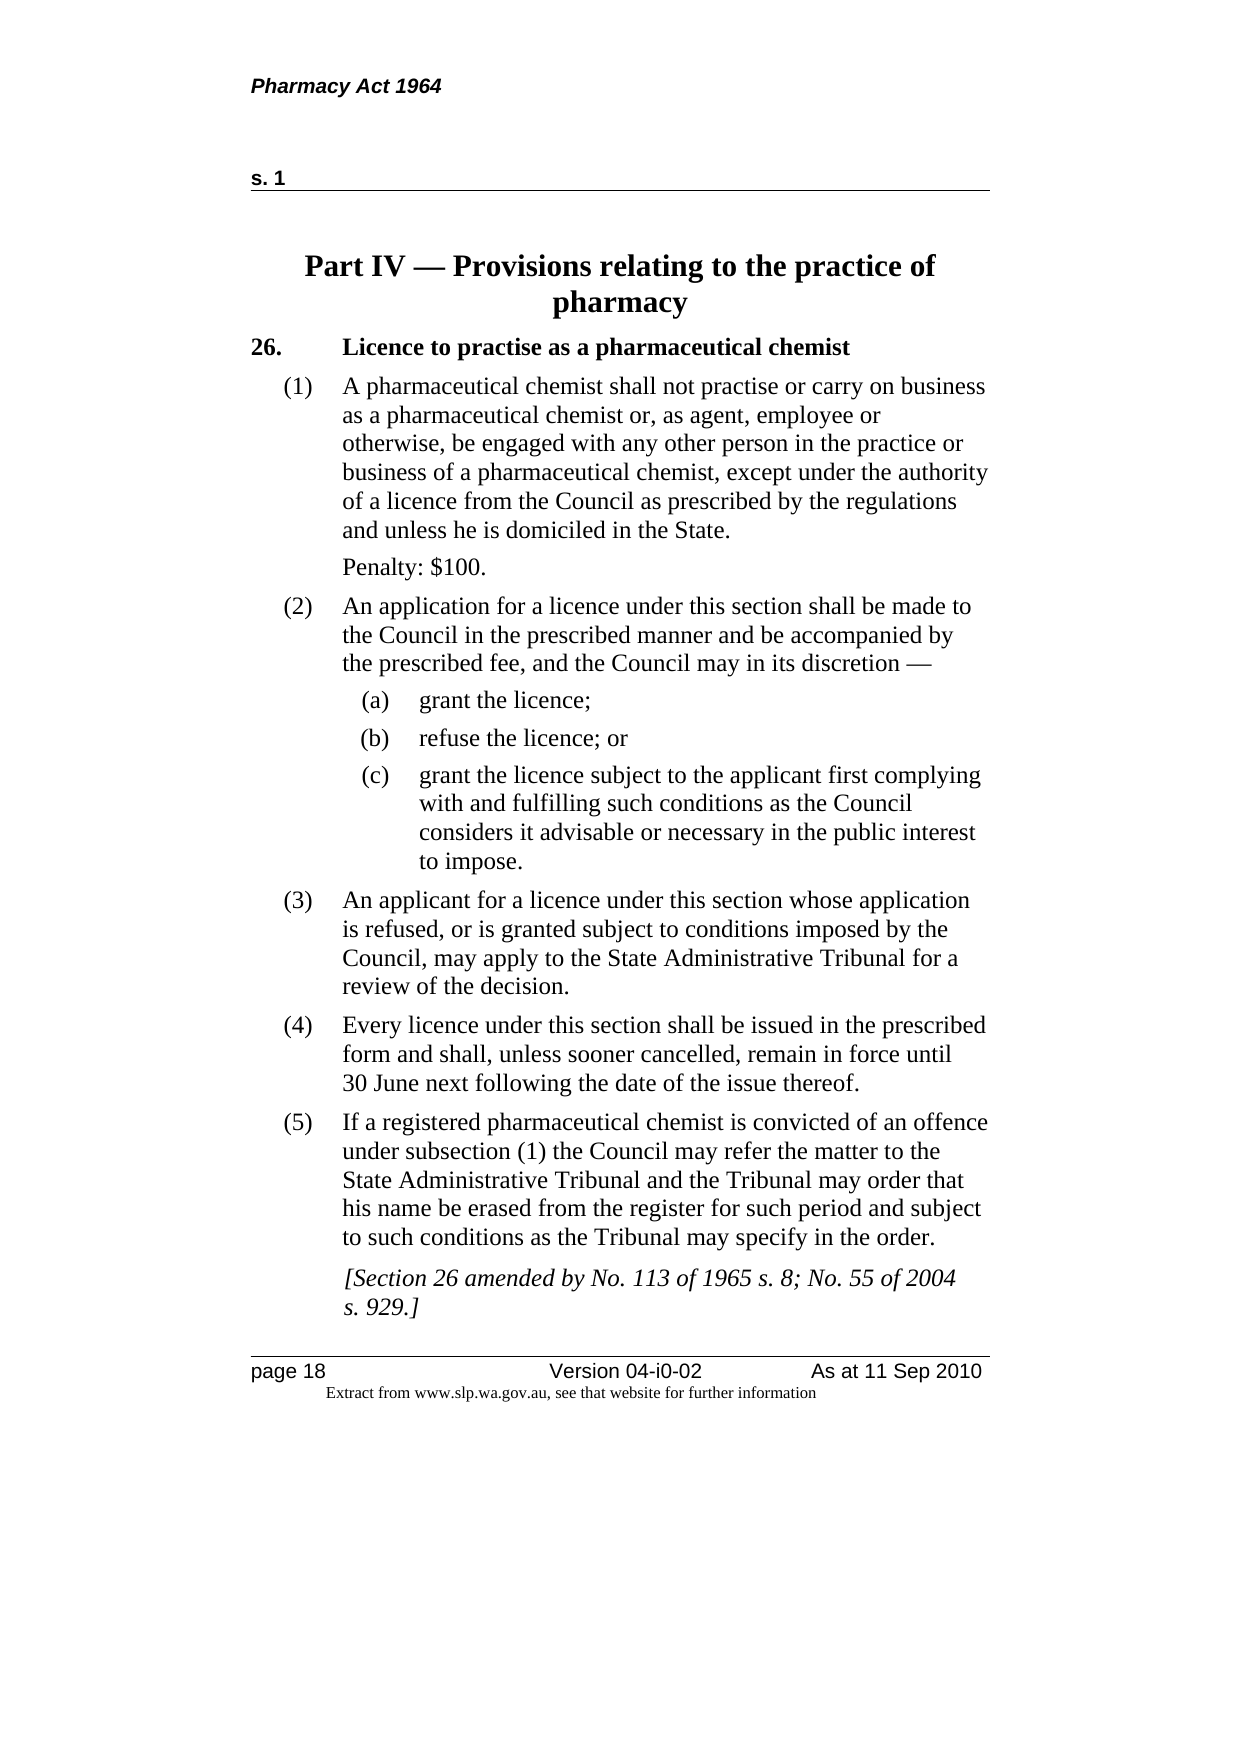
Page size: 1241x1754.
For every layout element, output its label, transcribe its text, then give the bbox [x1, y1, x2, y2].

text (3) An applicant for a licence under this section whose application is refused, or is granted subject to conditions imposed by the Council, may apply to the State Administrative Tribunal for a review of the decision. [251, 885, 990, 1000]
text Penalty: $100. [251, 552, 990, 581]
text (c) grant the licence subject to the applicant first complying with and fulfilling such conditions as the Council considers it advisable or necessary in the public interest to impose. [251, 760, 990, 875]
text (1) A pharmaceutical chemist shall not practise or carry on business as a pharmaceutical chemist or, as agent, employee or otherwise, be engaged with any other person in the practice or business of a pharmaceutical chemist, except under the authority of a licence from the Council as prescribed by the regulations and unless he is domiciled in the State. [251, 371, 990, 543]
text (5) If a registered pharmaceutical chemist is convicted of an offence under subsection (1) the Council may refer the matter to the State Administrative Tribunal and the Tribunal may order that his name be erased from the register for such period and subject to such conditions as the Tribunal may specify in the order. [251, 1107, 990, 1251]
text [Section 26 amended by No. 113 of 1965 s. 8; No. 55 of 2004 s. 929.] [251, 1263, 990, 1321]
text (a) grant the licence; [251, 686, 990, 714]
text (b) refuse the licence; or [251, 723, 990, 751]
subtitle Part IV — Provisions relating to the practice of pharmacy [251, 247, 990, 319]
text (4) Every licence under this section shall be issued in the prescribed form and shall, unless sooner cancelled, remain in force until 30 June next following the date of the issue thereof. [251, 1011, 990, 1097]
text (2) An application for a licence under this section shall be made to the Council in the prescribed manner and be accompanied by the prescribed fee, and the Council may in its discretion — [251, 591, 990, 677]
subtitle 26. Licence to practise as a pharmaceutical chemist [251, 332, 990, 361]
